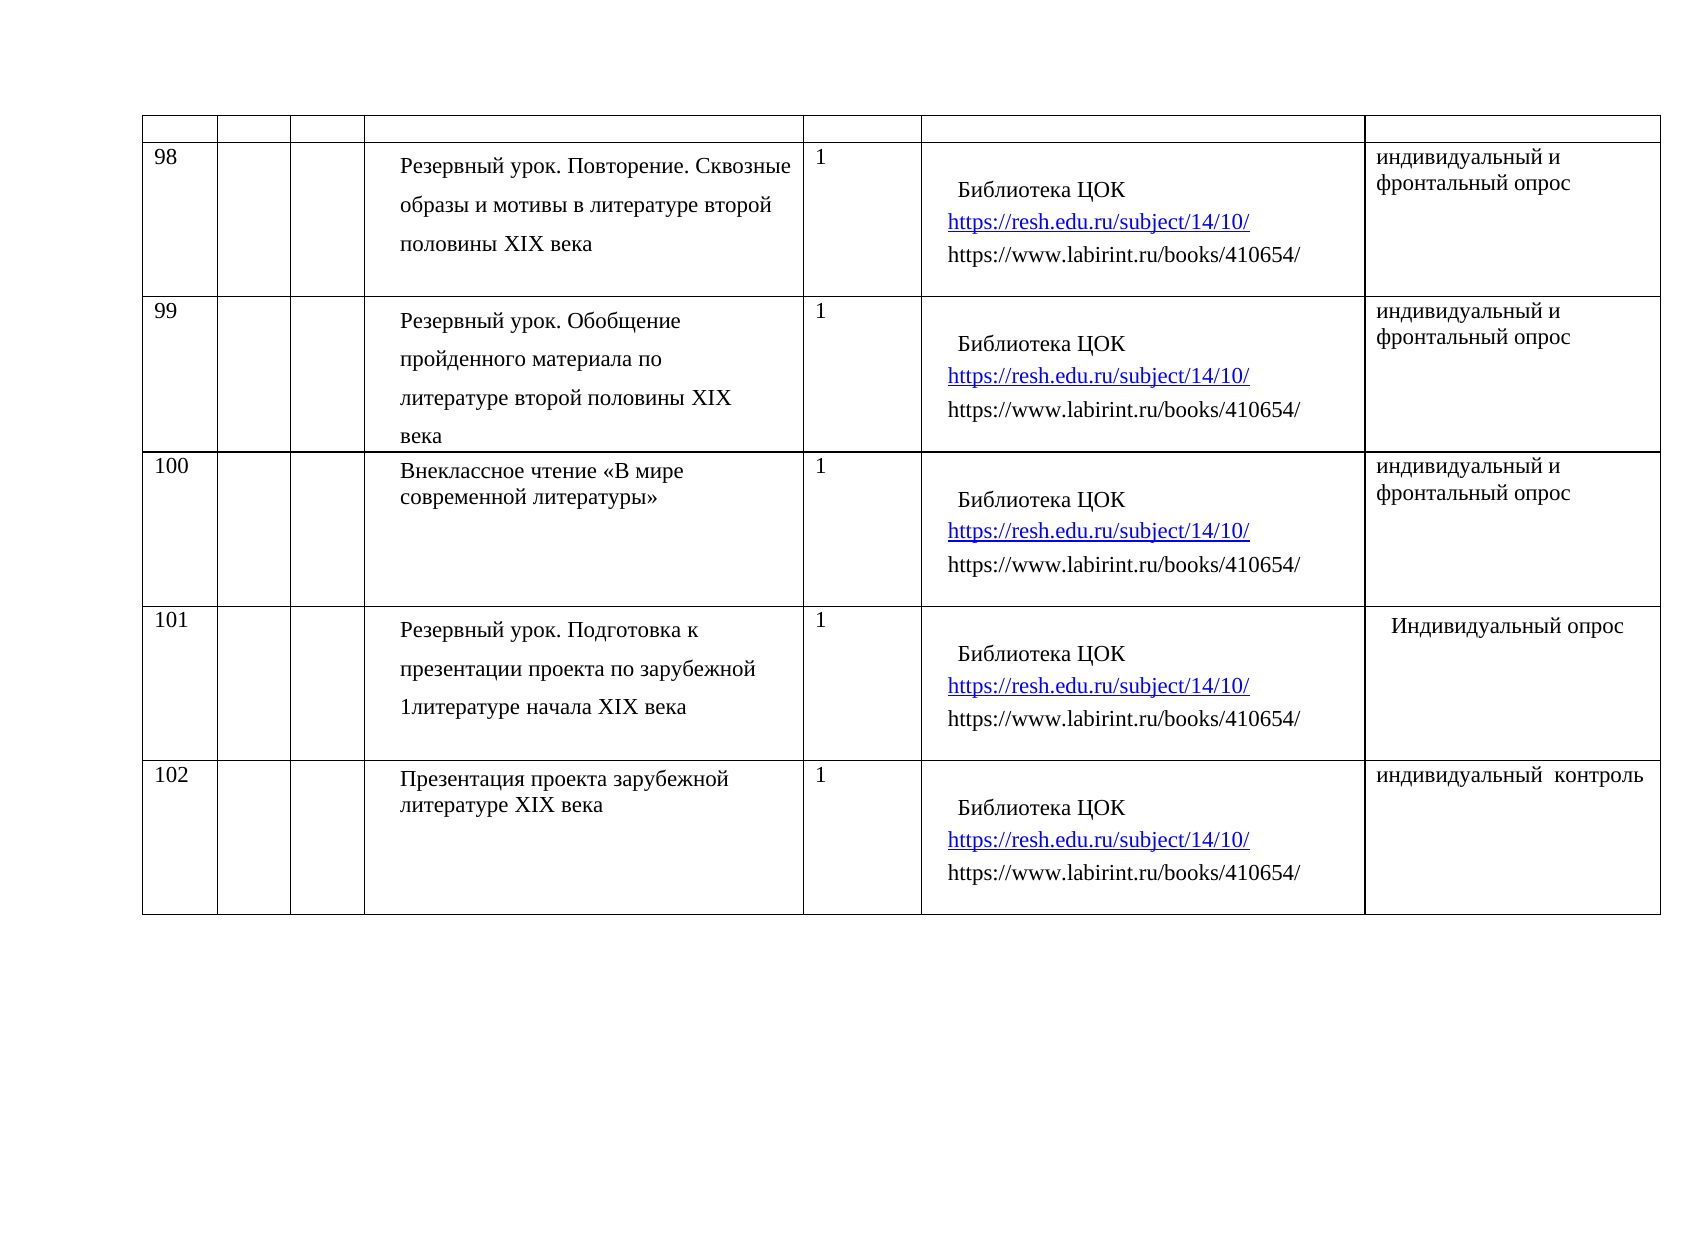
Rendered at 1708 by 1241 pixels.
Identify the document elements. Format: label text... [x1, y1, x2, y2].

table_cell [365, 116, 803, 142]
table_cell 98 [143, 143, 217, 296]
table_cell индивидуальный контроль [1366, 761, 1660, 914]
table_cell Индивидуальный опрос [1366, 607, 1660, 759]
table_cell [922, 116, 1364, 142]
table_cell [218, 453, 290, 606]
table_cell [291, 607, 364, 759]
table_cell Библиотека ЦОК https://resh.edu.ru/subject/14/10/ https://www.labirint.ru/books/410654/ [922, 607, 1364, 759]
table_cell 1 [804, 453, 921, 606]
table_cell [218, 143, 290, 296]
table_cell 100 [143, 453, 217, 606]
table_cell [218, 761, 290, 914]
table_cell индивидуальный и фронтальный опрос [1366, 143, 1660, 296]
table_cell [218, 607, 290, 759]
table_cell 1 [804, 116, 921, 142]
table_cell Презентация проекта зарубежной литературе ХIХ века [365, 761, 803, 914]
table_cell 99 [143, 297, 217, 451]
table_cell Резервный урок. Подготовка к презентации проекта по зарубежной 1литературе начала ХIХ века [365, 607, 803, 759]
table_cell Библиотека ЦОК https://resh.edu.ru/subject/14/10/ https://www.labirint.ru/books/410654/ [922, 761, 1364, 914]
table_cell 101 [143, 607, 217, 759]
table_cell 1 [804, 297, 921, 451]
table_cell [291, 761, 364, 914]
table_cell [291, 116, 364, 142]
table_cell [218, 297, 290, 451]
table_cell 102 [143, 761, 217, 914]
table_cell индивидуальный и фронтальный опрос [1366, 297, 1660, 451]
table_cell 97 [143, 116, 217, 142]
table_cell Библиотека ЦОК https://resh.edu.ru/subject/14/10/ https://www.labirint.ru/books/410654/ [922, 297, 1364, 451]
table_cell индивидуальный и фронтальный опрос [1366, 453, 1660, 606]
table_cell Резервный урок. Обобщение пройденного материала по литературе второй половины XIX века [365, 297, 803, 451]
table_cell Библиотека ЦОК https://resh.edu.ru/subject/14/10/ https://www.labirint.ru/books/410654/ [922, 453, 1364, 606]
table_cell [291, 453, 364, 606]
table_cell Резервный урок. Повторение. Сквозные образы и мотивы в литературе второй половины XIX века [365, 143, 803, 296]
table_cell 1 [804, 607, 921, 759]
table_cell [1366, 116, 1660, 142]
table_cell [218, 116, 290, 142]
table_cell 1 [804, 143, 921, 296]
table_cell [291, 297, 364, 451]
table_cell [291, 143, 364, 296]
table_cell Библиотека ЦОК https://resh.edu.ru/subject/14/10/ https://www.labirint.ru/books/410654/ [922, 143, 1364, 296]
table_cell Внеклассное чтение «В мире современной литературы» [365, 453, 803, 606]
table_cell 1 [804, 761, 921, 914]
